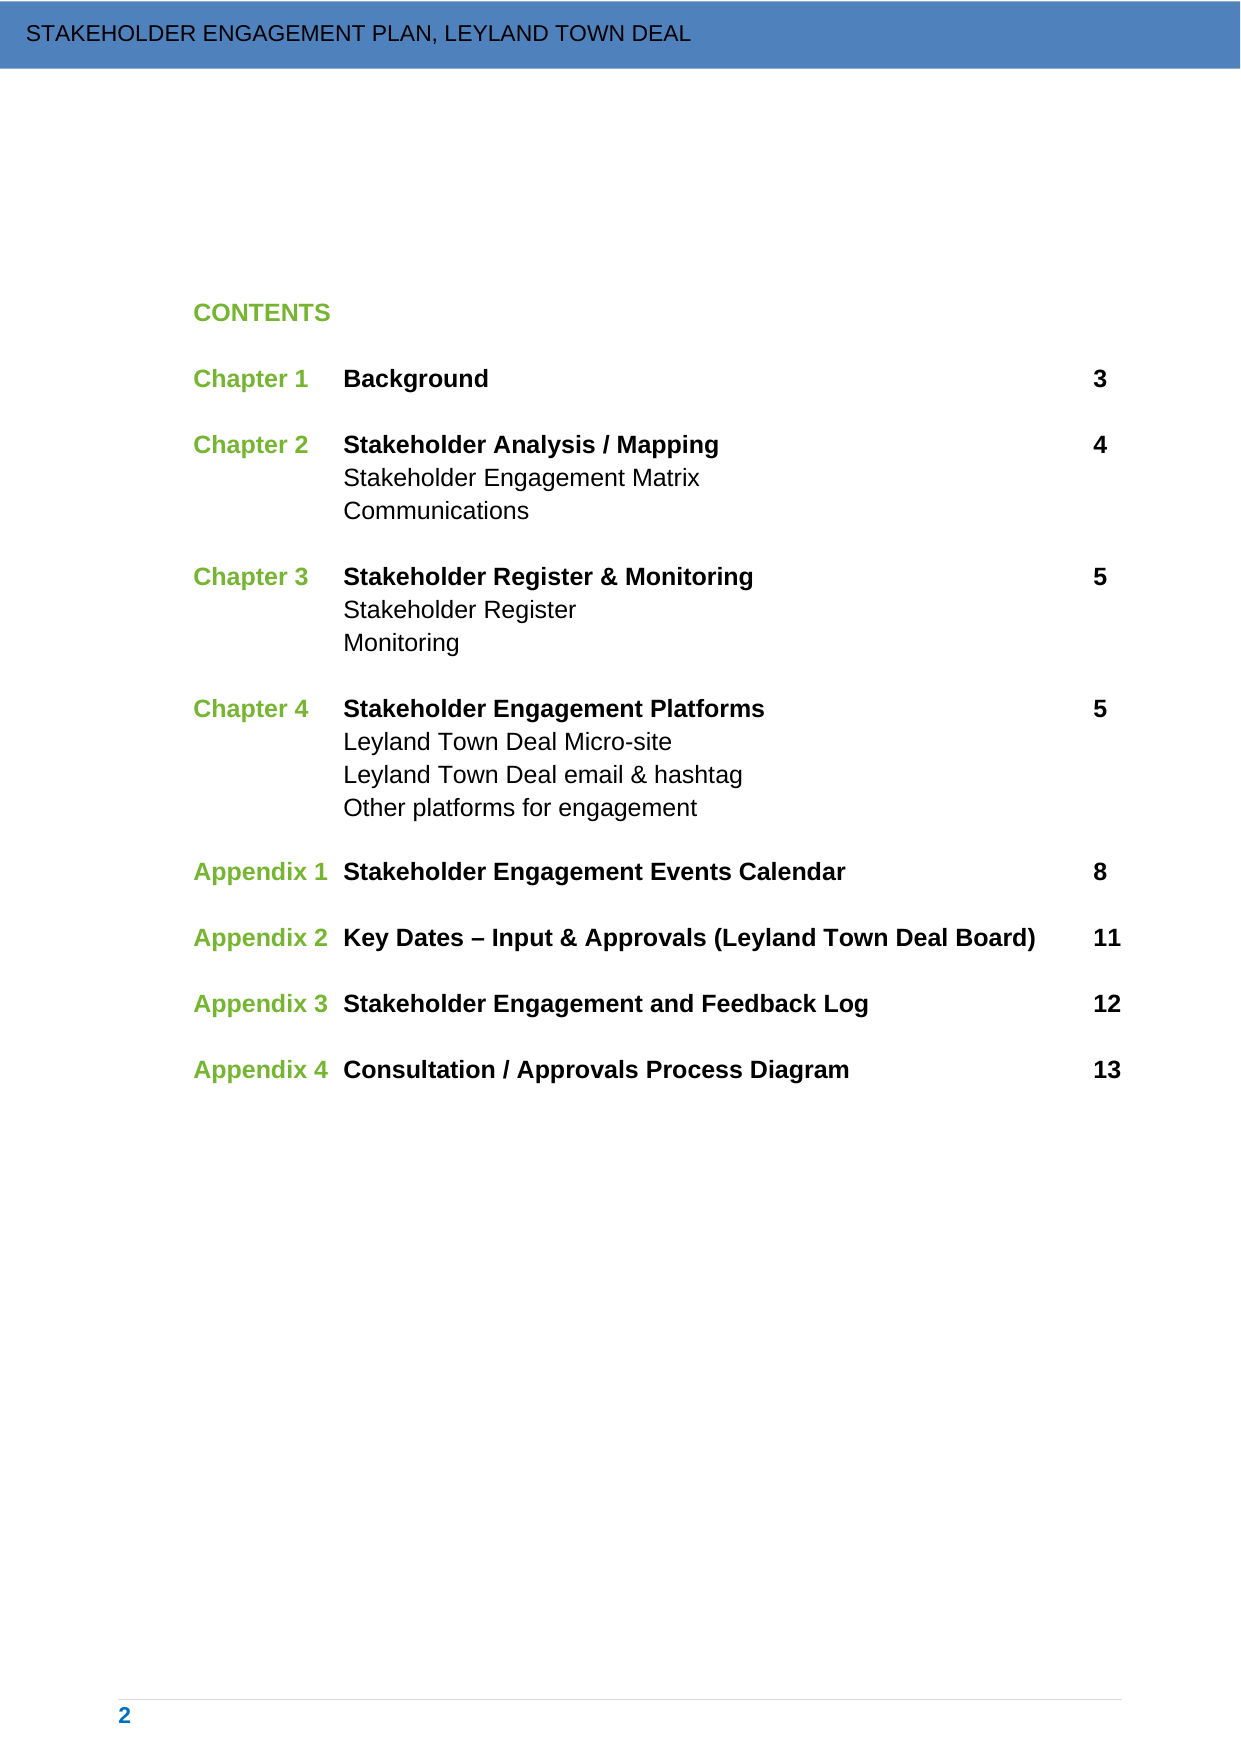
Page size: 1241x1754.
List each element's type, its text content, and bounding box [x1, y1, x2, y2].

text Communications [118, 496, 1122, 525]
text Chapter 1 Background 3 [118, 364, 1122, 393]
text Monitoring [118, 628, 1122, 657]
text Other platforms for engagement [118, 793, 1122, 822]
text Appendix 4 Consultation / Approvals Process Diagram 13 [118, 1055, 1122, 1084]
text CONTENTS [193, 298, 1122, 327]
text Appendix 3 Stakeholder Engagement and Feedback Log 12 [118, 989, 1122, 1018]
text Appendix 2 Key Dates – Input & Approvals (Leyland Town Deal Board) 11 [118, 923, 1122, 952]
text Chapter 3 Stakeholder Register & Monitoring 5 [118, 562, 1122, 591]
text Leyland Town Deal email & hashtag [118, 760, 1122, 789]
text Leyland Town Deal Micro-site [118, 727, 1122, 756]
text Stakeholder Engagement Matrix [118, 463, 1122, 492]
text Chapter 2 Stakeholder Analysis / Mapping 4 [118, 430, 1122, 459]
text Stakeholder Register [118, 595, 1122, 624]
text Chapter 4 Stakeholder Engagement Platforms 5 [118, 694, 1122, 723]
text Appendix 1 Stakeholder Engagement Events Calendar 8 [118, 857, 1122, 886]
